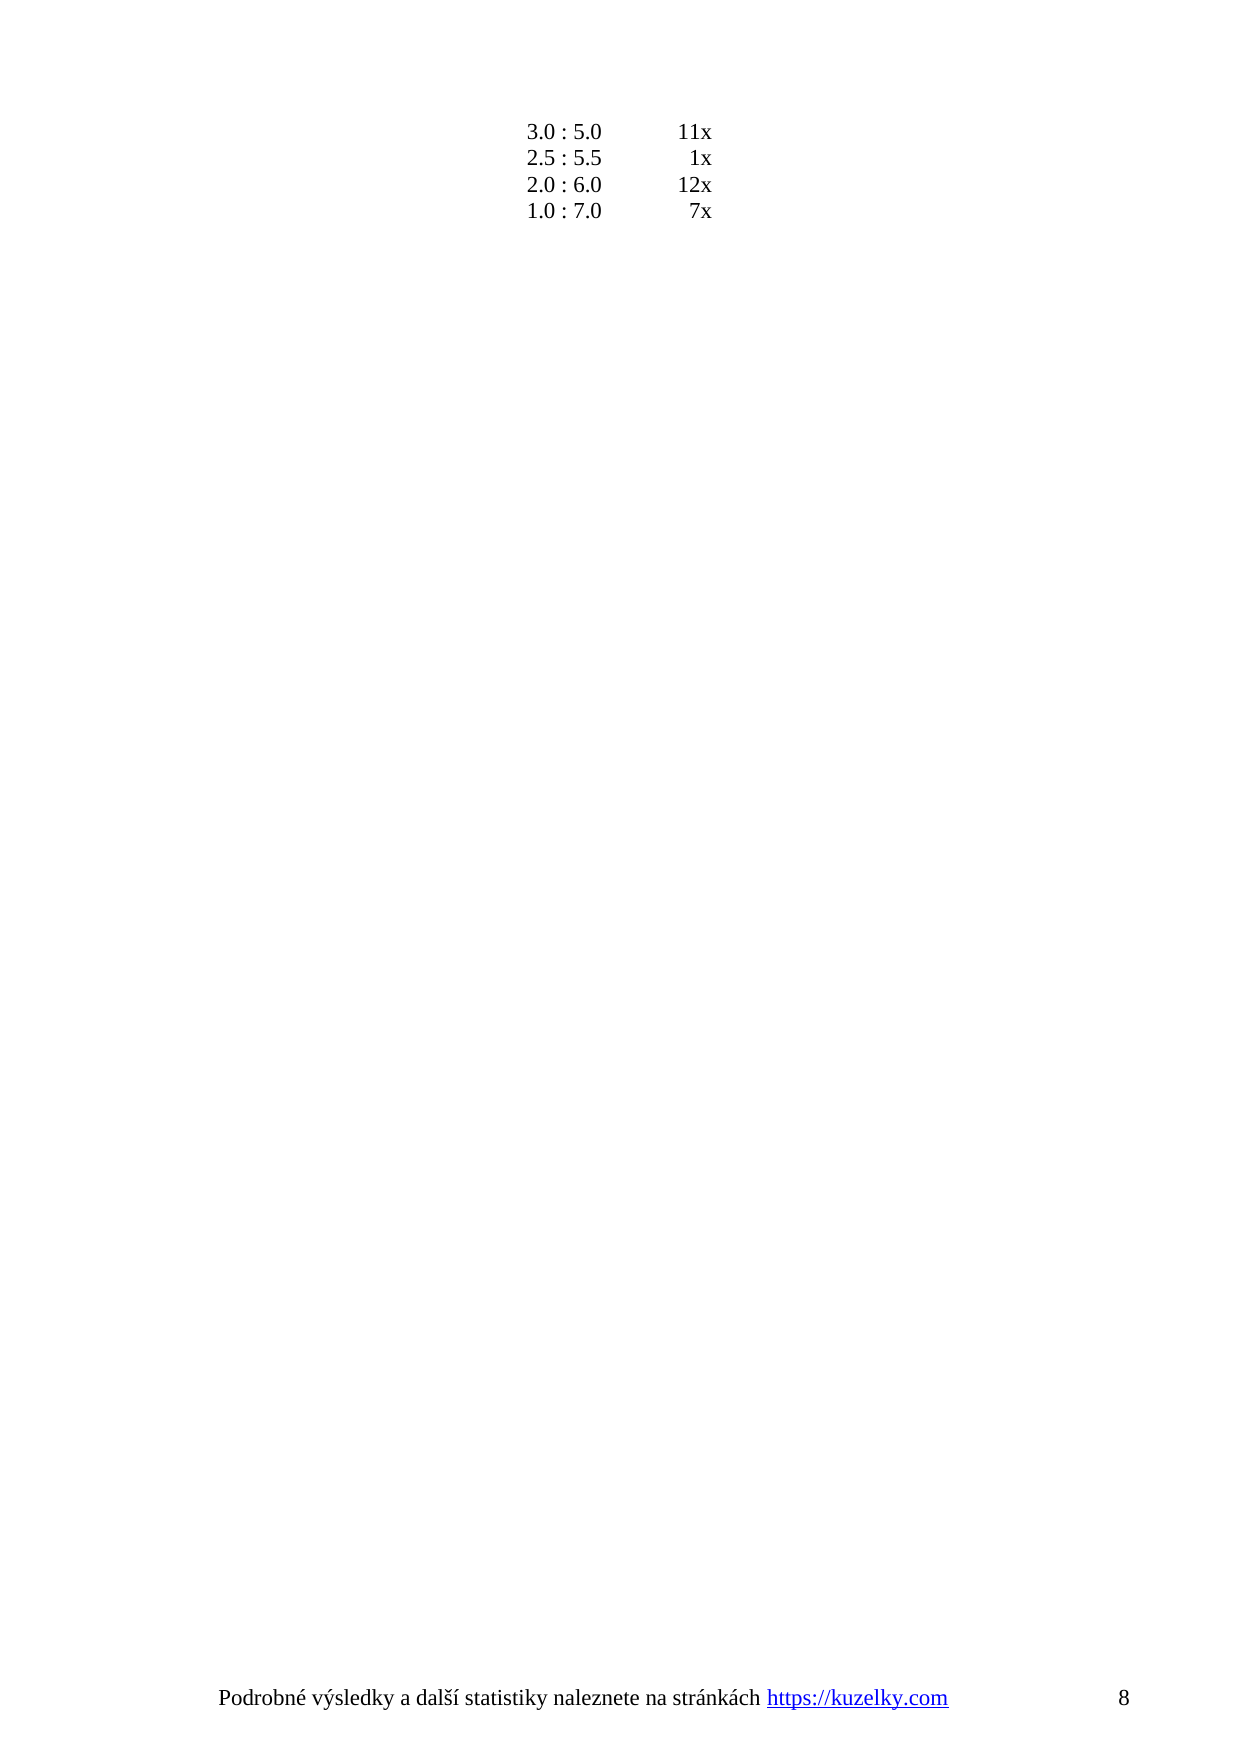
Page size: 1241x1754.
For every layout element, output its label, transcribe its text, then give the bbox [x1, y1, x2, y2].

text 3.0 : 5.0 11x [106, 118, 1134, 144]
text 2.0 : 6.0 12x [106, 171, 1134, 197]
text 2.5 : 5.5 1x [106, 144, 1134, 171]
text 1.0 : 7.0 7x [106, 197, 1134, 223]
